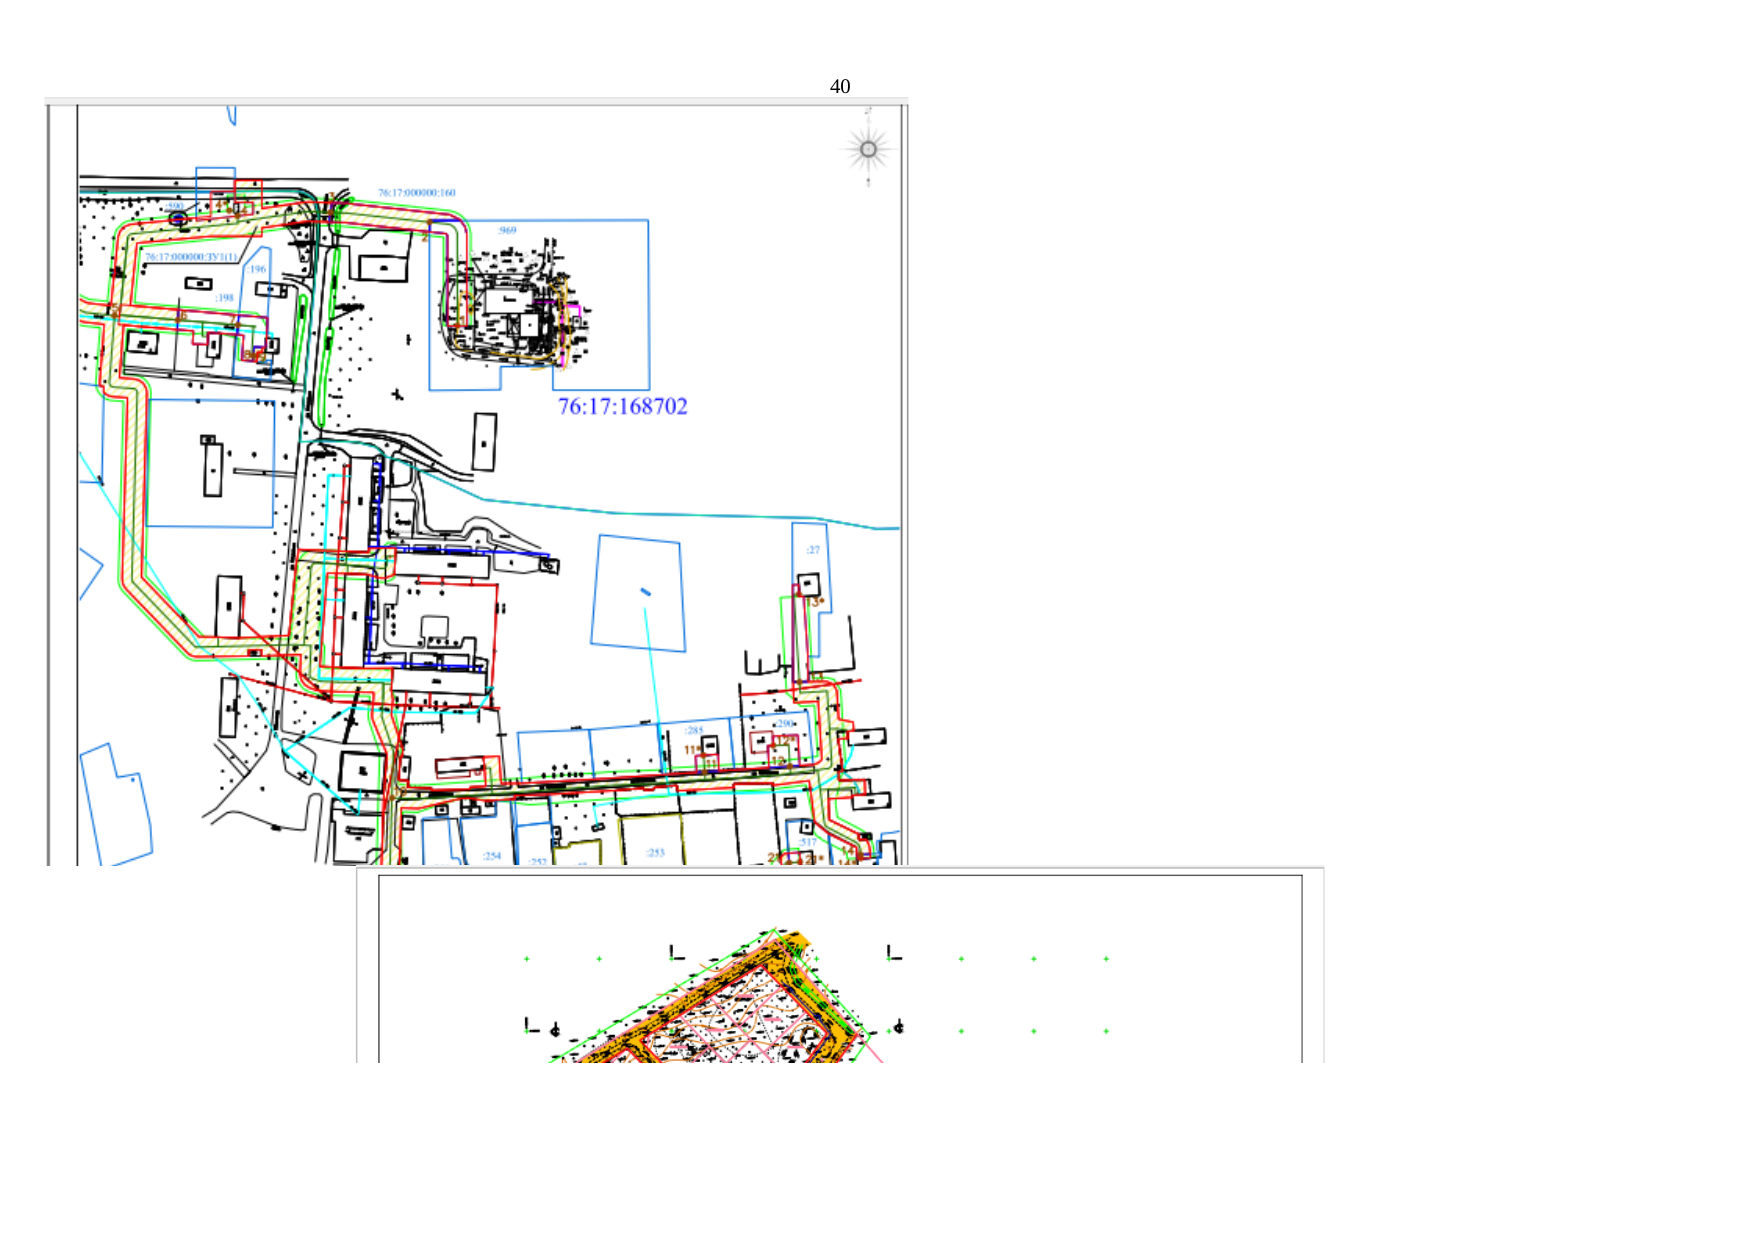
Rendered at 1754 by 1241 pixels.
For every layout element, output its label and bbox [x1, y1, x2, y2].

picture [44, 97, 1325, 1063]
